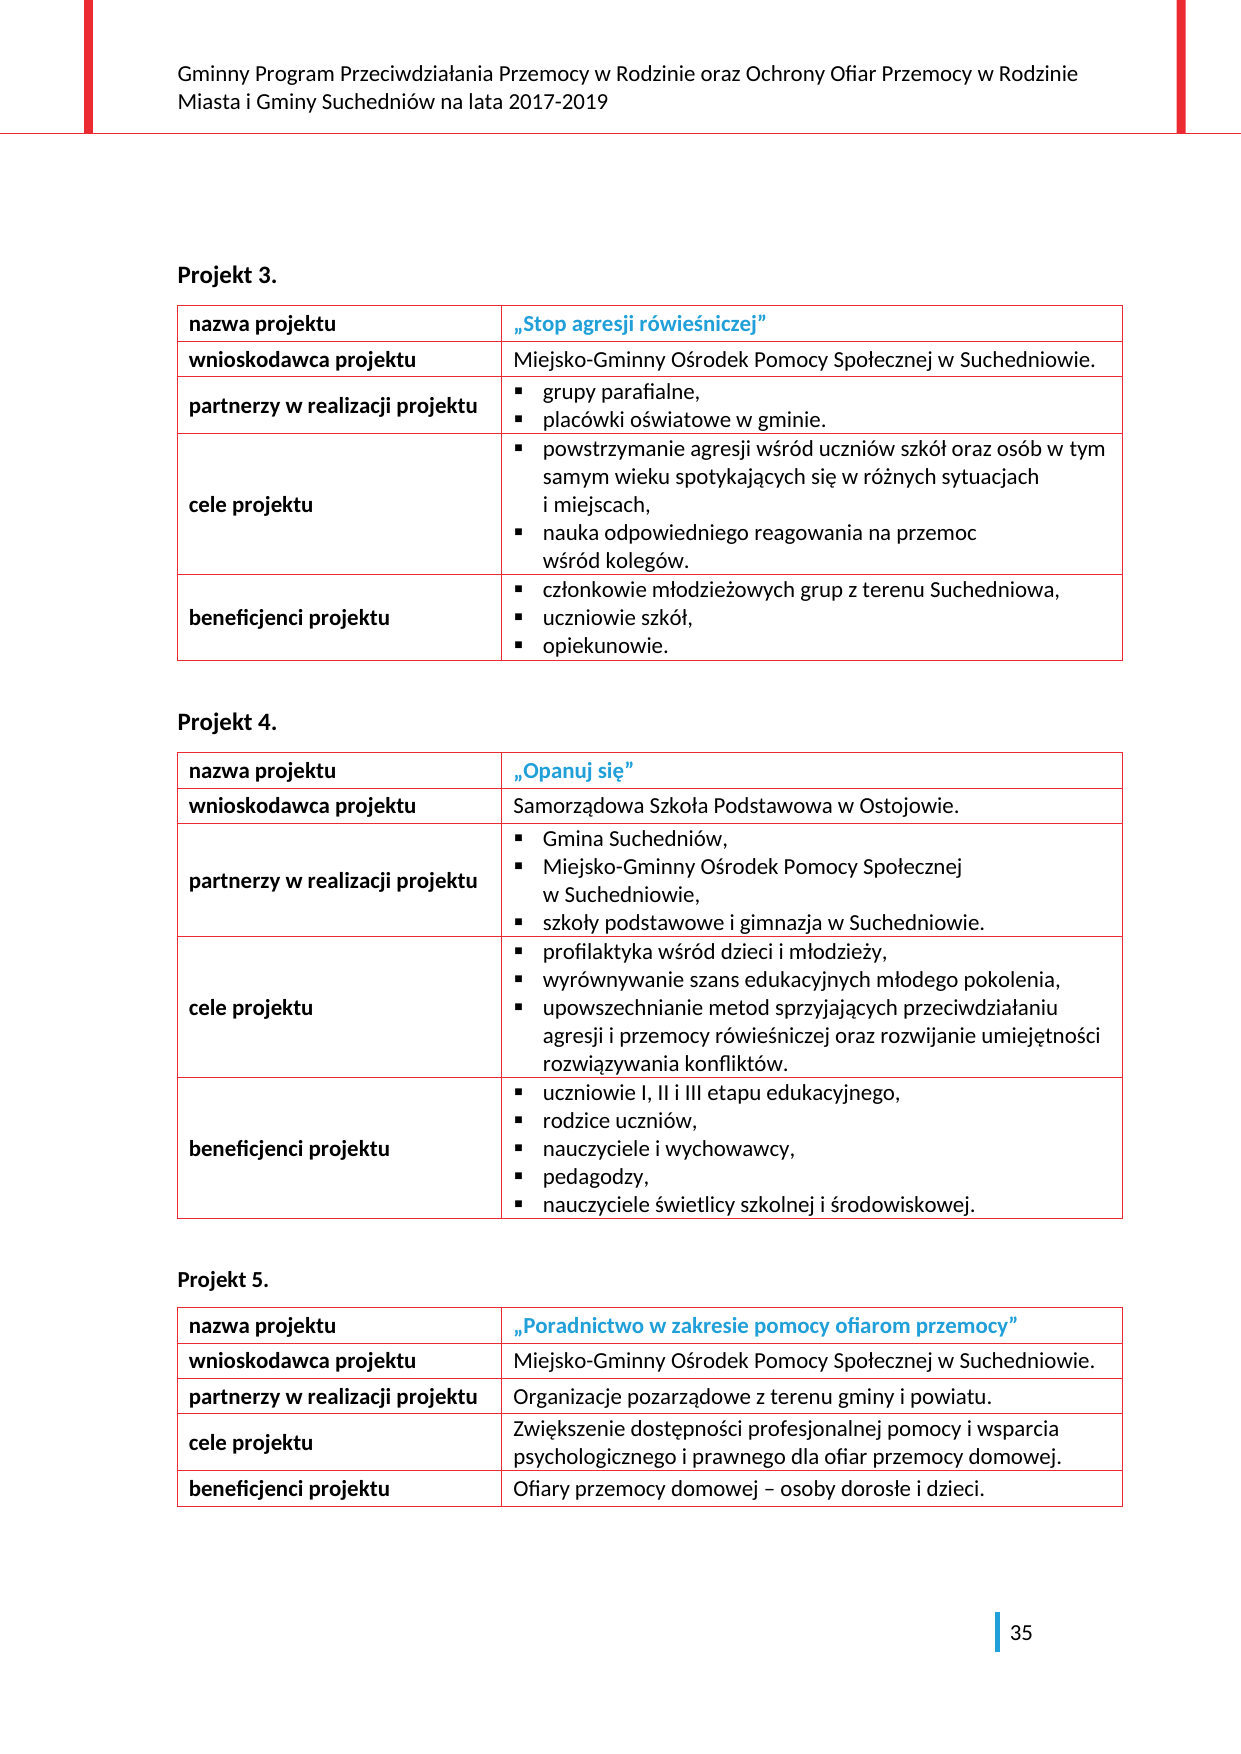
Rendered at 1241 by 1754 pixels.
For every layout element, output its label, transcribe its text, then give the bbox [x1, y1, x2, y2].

table_cell Gmina Suchedniów, Miejsko-Gminny Ośrodek Pomocy Społecznej w Suchedniowie, szkoły podstawowe i gimnazja w Suchedniowie. [502, 824, 1122, 936]
table_cell partnerzy w realizacji projektu [178, 377, 501, 433]
table_cell Organizacje pozarządowe z terenu gminy i powiatu. [502, 1379, 1122, 1413]
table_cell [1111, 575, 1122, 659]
table_cell partnerzy w realizacji projektu [178, 1379, 501, 1413]
table_cell Samorządowa Szkoła Podstawowa w Ostojowie. [502, 789, 1122, 823]
table_header „Stop agresji rówieśniczej” [502, 306, 1122, 341]
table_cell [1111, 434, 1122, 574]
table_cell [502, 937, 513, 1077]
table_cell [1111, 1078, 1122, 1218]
table_cell cele projektu [178, 937, 501, 1077]
table_cell beneficjenci projektu [178, 1078, 501, 1218]
table_cell Ofiary przemocy domowej – osoby dorosłe i dzieci. [502, 1471, 1122, 1506]
table_header nazwa projektu [178, 306, 501, 341]
table_cell wnioskodawca projektu [178, 342, 501, 376]
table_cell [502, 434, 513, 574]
table_cell Miejsko-Gminny Ośrodek Pomocy Społecznej w Suchedniowie. [502, 1344, 1122, 1378]
table_header nazwa projektu [178, 1308, 501, 1342]
text Projekt 5. [177, 1265, 1122, 1293]
table_header „Poradnictwo w zakresie pomocy ofiarom przemocy” [502, 1308, 1122, 1342]
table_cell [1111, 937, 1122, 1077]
table_cell beneficjenci projektu [178, 575, 501, 659]
table_cell Zwiększenie dostępności profesjonalnej pomocy i wsparcia psychologicznego i prawnego dla ofiar przemocy domowej. [502, 1414, 1122, 1470]
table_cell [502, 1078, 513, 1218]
table_cell partnerzy w realizacji projektu [178, 824, 501, 936]
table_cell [502, 342, 1122, 376]
table_cell cele projektu [178, 1414, 501, 1470]
table_header „Opanuj się” [502, 753, 1122, 787]
table_cell wnioskodawca projektu [178, 1344, 501, 1378]
table_cell cele projektu [178, 434, 501, 574]
text Projekt 3. [177, 259, 1122, 290]
table_cell wnioskodawca projektu [178, 789, 501, 823]
text Projekt 4. [177, 706, 1122, 737]
table_cell beneficjenci projektu [178, 1471, 501, 1506]
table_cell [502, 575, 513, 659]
table_cell grupy parafialne, placówki oświatowe w gminie. [502, 377, 1122, 433]
table_header nazwa projektu [178, 753, 501, 787]
